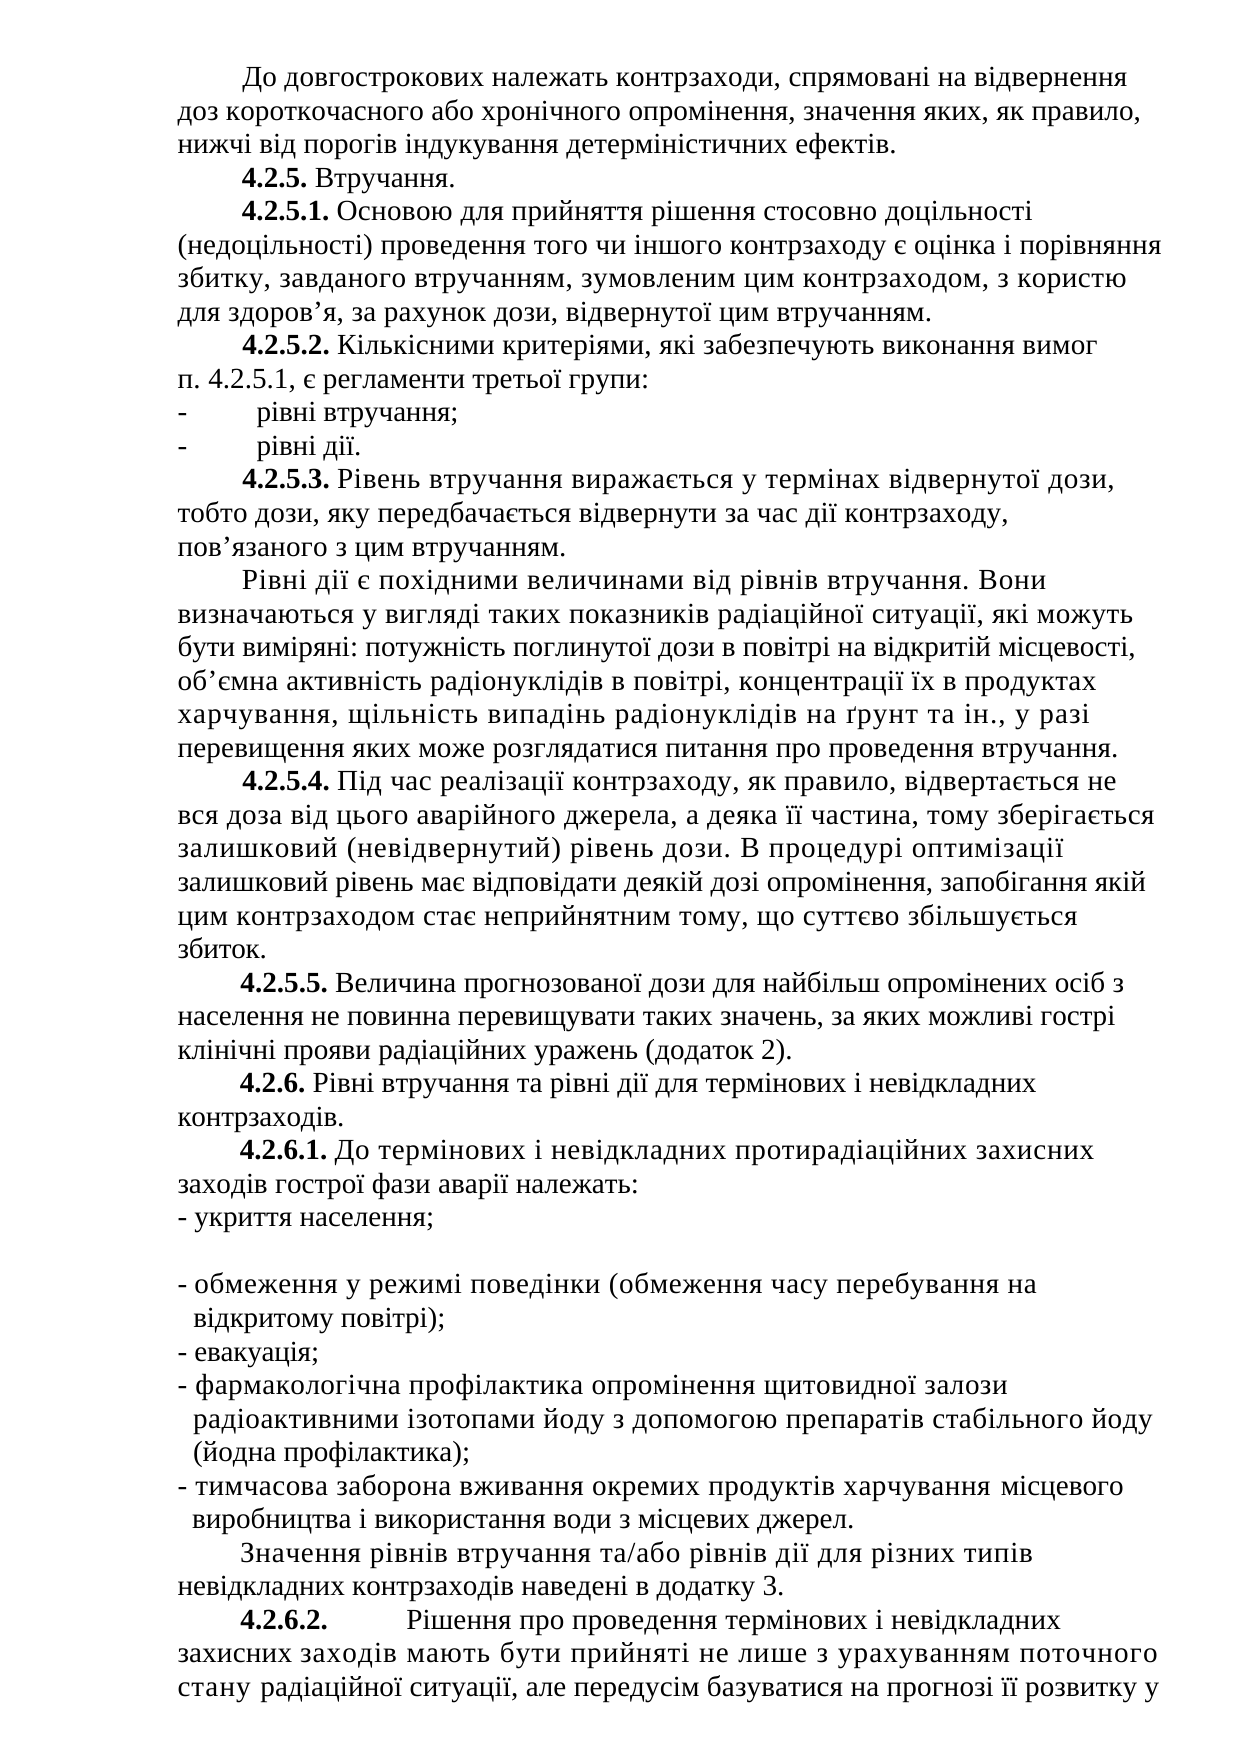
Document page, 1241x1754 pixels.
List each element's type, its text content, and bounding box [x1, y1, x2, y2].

text - укриття населення; [177, 1199, 1167, 1233]
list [177, 1602, 1167, 1703]
text (йодна профілактика); [177, 1434, 1167, 1468]
text 4.2.5. Втручання. [177, 160, 1167, 193]
text - обмеження у режимі поведінки (обмеження часу перебування на [177, 1267, 1167, 1300]
text - евакуація; [177, 1334, 1167, 1367]
list рівні втручання; [177, 394, 1167, 428]
text 4.2.5.4. Під час реалізації контрзаходу, як правило, відвертається не вся доза від цього аварійного джерела, а деяка її частина, тому зберігається залишковий (невідвернутий) рівень дози. В процедурі оптимізації залишковий рівень має відповідати деякій дозі опромінення, запобігання якій цим контрзаходом стає неприйнятним тому, що суттєво збільшується збиток. [177, 763, 1167, 965]
text виробництва і використання води з місцевих джерел. [177, 1501, 1167, 1535]
text 4.2.6. Рівні втручання та рівні дії для термінових і невідкладних контрзаходів. [177, 1065, 1167, 1132]
text Значення рівнів втручання та/або рівнів дії для різних типів невідкладних контрзаходів наведені в додатку 3. [177, 1535, 1167, 1602]
text відкритому повітрі); [177, 1300, 1167, 1334]
list рівні дії. [177, 428, 1167, 462]
text 4.2.5.5. Величина прогнозованої дози для найбільш опромінених осіб з населення не повинна перевищувати таких значень, за яких можливі гострі клінічні прояви радіаційних уражень (додаток 2). [177, 965, 1167, 1065]
text радіоактивними ізотопами йоду з допомогою препаратів стабільного йоду [177, 1401, 1167, 1434]
text - фармакологічна профілактика опромінення щитовидної залози [177, 1367, 1167, 1401]
text 4.2.5.1. Основою для прийняття рішення стосовно доцільності (недоцільності) проведення того чи іншого контрзаходу є оцінка і порівняння збитку, завданого втручанням, зумовленим цим контрзаходом, з користю для здоров’я, за рахунок дози, відвернутої цим втручанням. [177, 193, 1167, 327]
text 4.2.5.3. Рівень втручання виражається у термінах відвернутої дози, тобто дози, яку передбачається відвернути за час дії контрзаходу, пов’язаного з цим втручанням. [177, 462, 1167, 562]
text 4.2.6.1. До термінових і невідкладних протирадіаційних захисних заходів гострої фази аварії належать: [177, 1132, 1167, 1199]
text До довгострокових належать контрзаходи, спрямовані на відвернення доз короткочасного або хронічного опромінення, значення яких, як правило, нижчі від порогів індукування детерміністичних ефектів. [177, 59, 1167, 160]
text Рівні дії є похідними величинами від рівнів втручання. Вони визначаються у вигляді таких показників радіаційної ситуації, які можуть бути виміряні: потужність поглинутої дози в повітрі на відкритій місцевості, об’ємна активність радіонуклідів в повітрі, концентрації їх в продуктах харчування, щільність випадінь радіонуклідів на ґрунт та ін., у разі перевищення яких може розглядатися питання про проведення втручання. [177, 562, 1167, 763]
text - тимчасова заборона вживання окремих продуктів харчування місцевого [177, 1468, 1167, 1501]
text 4.2.5.2. Кількісними критеріями, які забезпечують виконання вимог п. 4.2.5.1, є регламенти третьої групи: [177, 327, 1167, 394]
